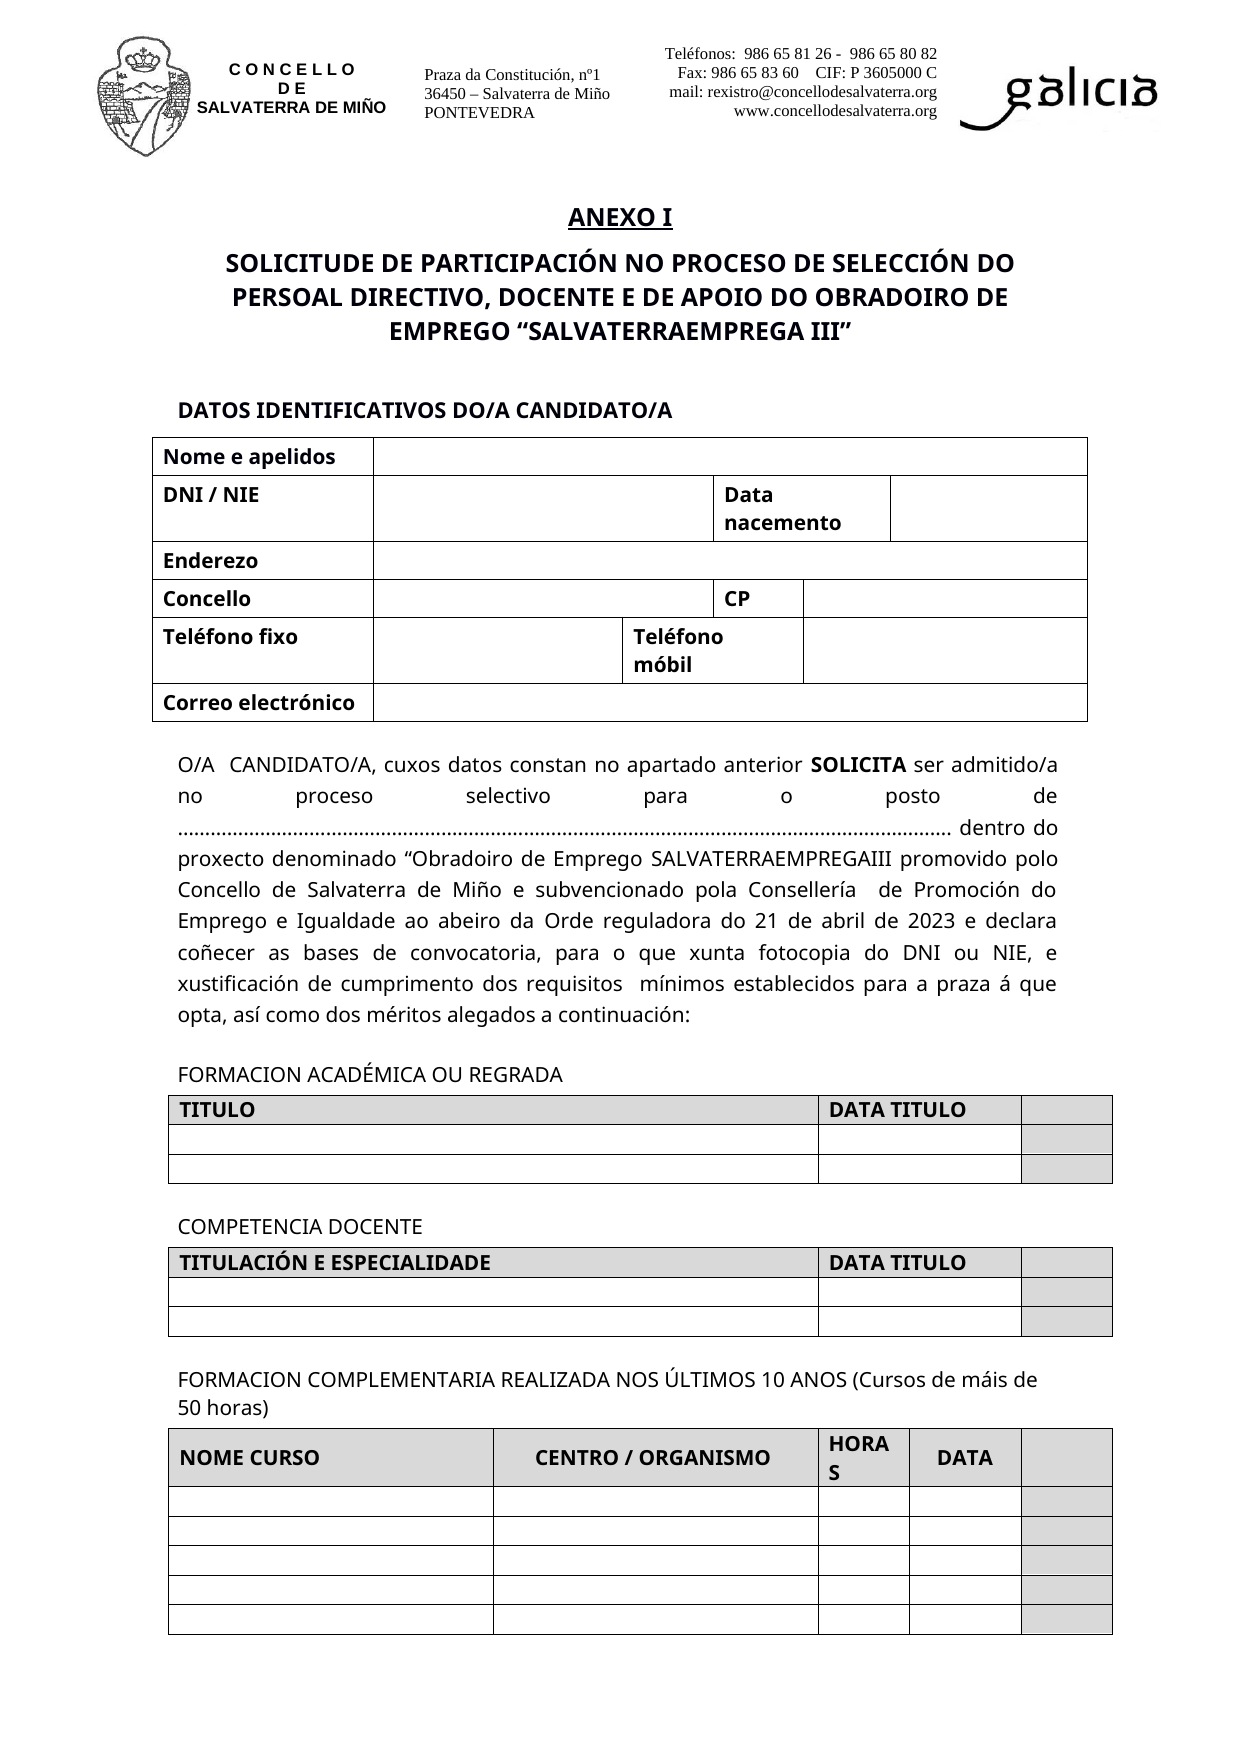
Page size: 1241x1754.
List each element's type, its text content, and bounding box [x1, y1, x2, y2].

table_cell [169, 1605, 493, 1633]
table_cell Teléfono fixo [153, 618, 373, 683]
table_cell [910, 1576, 1021, 1604]
table_cell [1022, 1307, 1112, 1336]
table_header CENTRO / ORGANISMO [494, 1429, 818, 1486]
table_cell [910, 1605, 1021, 1633]
table_header [1022, 1096, 1112, 1124]
table_header [1022, 1429, 1112, 1486]
table_cell [1022, 1487, 1112, 1516]
table_cell [169, 1155, 818, 1183]
table_cell [910, 1546, 1021, 1574]
table_cell [1022, 1155, 1112, 1183]
table_cell [494, 1546, 818, 1574]
table_cell Enderezo [153, 542, 373, 579]
text FORMACION COMPLEMENTARIA REALIZADA NOS ÚLTIMOS 10 ANOS (Cursos de máis de 50 horas) [177, 1365, 1058, 1422]
table_cell [169, 1125, 818, 1153]
table_header Nome e apelidos [153, 438, 373, 475]
table_cell [494, 1517, 818, 1545]
table_cell [169, 1576, 493, 1604]
table_cell [910, 1487, 1021, 1516]
table_cell [819, 1278, 1021, 1306]
text O/A CANDIDATO/A, cuxos datos constan no apartado anterior SOLICITA ser admitido/a no proceso selectivo para o posto de ………………………………………………………………………………………………………………..…………. dentro do proxecto denominado “Obradoiro de Emprego SALVATERRAEMPREGAIII promovido polo Concello de Salvaterra de Miño e subvencionado pola Consellería de Promoción do Emprego e Igualdade ao abeiro da Orde reguladora do 21 de abril de 2023 e declara coñecer as bases de convocatoria, para o que xunta fotocopia do DNI ou NIE, e xustificación de cumprimento dos requisitos mínimos establecidos para a praza á que opta, así como dos méritos alegados a continuación: [177, 750, 1058, 1029]
text SOLICITUDE DE PARTICIPACIÓN NO PROCESO DE SELECCIÓN DO PERSOAL DIRECTIVO, DOCENTE E DE APOIO DO OBRADOIRO DE EMPREGO “SALVATERRAEMPREGA III” [177, 246, 1063, 348]
table_cell [819, 1125, 1021, 1153]
table_cell [494, 1576, 818, 1604]
table_cell [374, 618, 622, 683]
table_header DATA TITULO [819, 1096, 1021, 1124]
table_cell [819, 1155, 1021, 1183]
table_cell [819, 1605, 909, 1633]
table_cell [891, 476, 1087, 541]
table_header [374, 438, 1087, 475]
table_cell [374, 684, 1087, 721]
table_cell [819, 1307, 1021, 1336]
table_cell [169, 1307, 818, 1336]
text ANEXO I [177, 199, 1063, 233]
table_cell [494, 1605, 818, 1633]
table_cell DNI / NIE [153, 476, 373, 541]
table_cell [169, 1546, 493, 1574]
table_cell [374, 476, 713, 541]
table_header [1022, 1248, 1112, 1277]
table_header HORAS [819, 1429, 909, 1486]
table_header NOME CURSO [169, 1429, 493, 1486]
table_cell [819, 1546, 909, 1574]
table_header DATA [910, 1429, 1021, 1486]
table_cell [910, 1517, 1021, 1545]
table_cell [169, 1517, 493, 1545]
table_cell [819, 1576, 909, 1604]
table_cell [1022, 1125, 1112, 1153]
table_cell Teléfono móbil [623, 618, 803, 683]
table_cell CP [714, 580, 803, 617]
table_cell Data nacemento [714, 476, 890, 541]
table_cell [1022, 1278, 1112, 1306]
table_cell [1022, 1517, 1112, 1545]
table_cell [1022, 1546, 1112, 1574]
table_cell [374, 542, 1087, 579]
table_cell [804, 618, 1087, 683]
table_cell Concello [153, 580, 373, 617]
table_cell [169, 1278, 818, 1306]
table_cell Correo electrónico [153, 684, 373, 721]
table_header DATA TITULO [819, 1248, 1021, 1277]
table_cell [819, 1487, 909, 1516]
table_header TITULACIÓN E ESPECIALIDADE [169, 1248, 818, 1277]
table_cell [1022, 1605, 1112, 1633]
text FORMACION ACADÉMICA OU REGRADA [177, 1060, 1058, 1088]
table_cell [169, 1487, 493, 1516]
table_cell [819, 1517, 909, 1545]
text COMPETENCIA DOCENTE [177, 1212, 1058, 1241]
table_cell [804, 580, 1087, 617]
table_header TITULO [169, 1096, 818, 1124]
table_cell [494, 1487, 818, 1516]
picture [79, 23, 208, 165]
list DATOS IDENTIFICATIVOS DO/A CANDIDATO/A [177, 395, 1058, 424]
picture [958, 63, 1161, 132]
table_cell [374, 580, 713, 617]
table_cell [1022, 1576, 1112, 1604]
